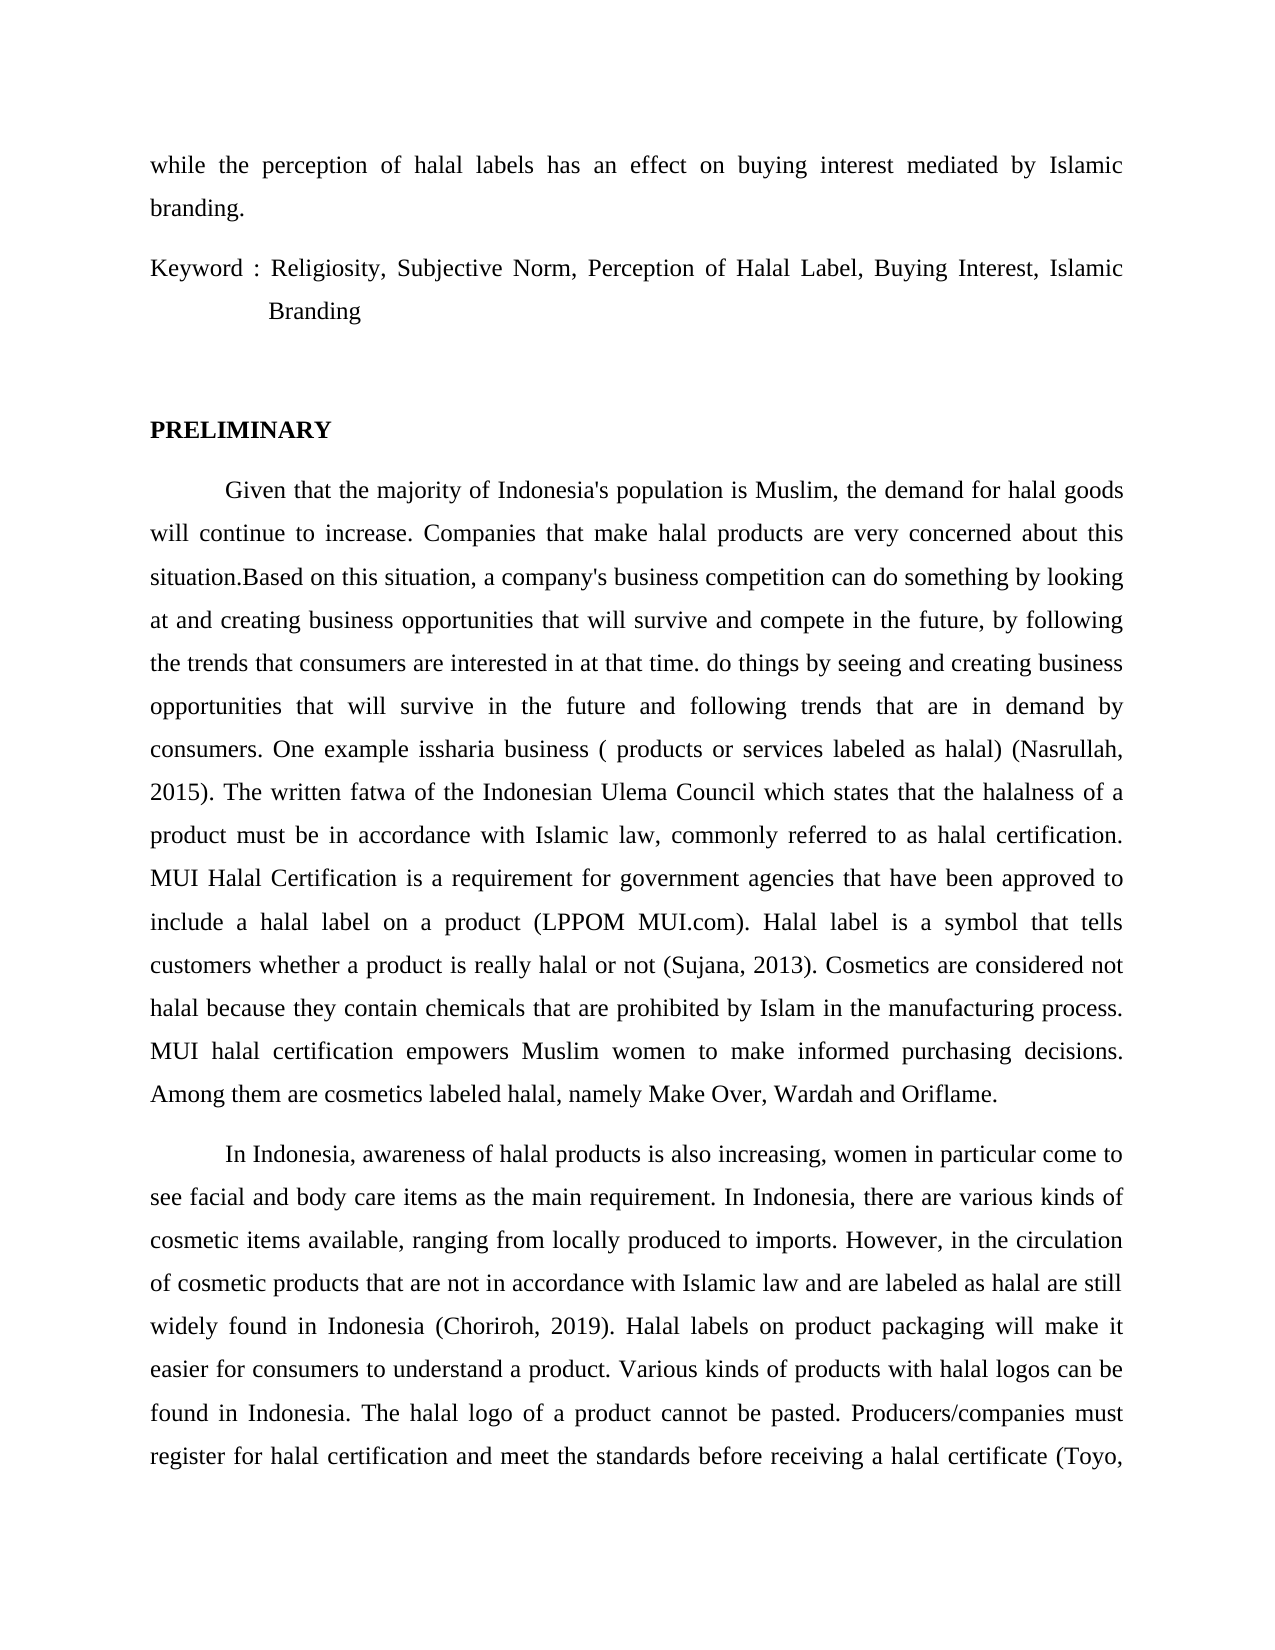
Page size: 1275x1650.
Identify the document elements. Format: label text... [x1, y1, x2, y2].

text Given that the majority of Indonesia's population is Muslim, the demand for halal goods will continue to increase. Companies that make halal products are very concerned about this situation.Based on this situation, a company's business competition can do something by looking at and creating business opportunities that will survive and compete in the future, by following the trends that consumers are interested in at that time. do things by seeing and creating business opportunities that will survive in the future and following trends that are in demand by consumers. One example issharia business ( products or services labeled as halal) (Nasrullah, 2015). The written fatwa of the Indonesian Ulema Council which states that the halalness of a product must be in accordance with Islamic law, commonly referred to as halal certification. MUI Halal Certification is a requirement for government agencies that have been approved to include a halal label on a product (LPPOM MUI.com). Halal label is a symbol that tells customers whether a product is really halal or not (Sujana, 2013). Cosmetics are considered not halal because they contain chemicals that are prohibited by Islam in the manufacturing process. MUI halal certification empowers Muslim women to make informed purchasing decisions. Among them are cosmetics labeled halal, namely Make Over, Wardah and Oriflame. [150, 475, 1124, 1108]
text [150, 1139, 1124, 1469]
text Keyword : Religiosity, Subjective Norm, Perception of Halal Label, Buying Interest, Islamic Branding [150, 253, 1124, 325]
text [150, 150, 1124, 222]
text PRELIMINARY [150, 416, 1124, 444]
